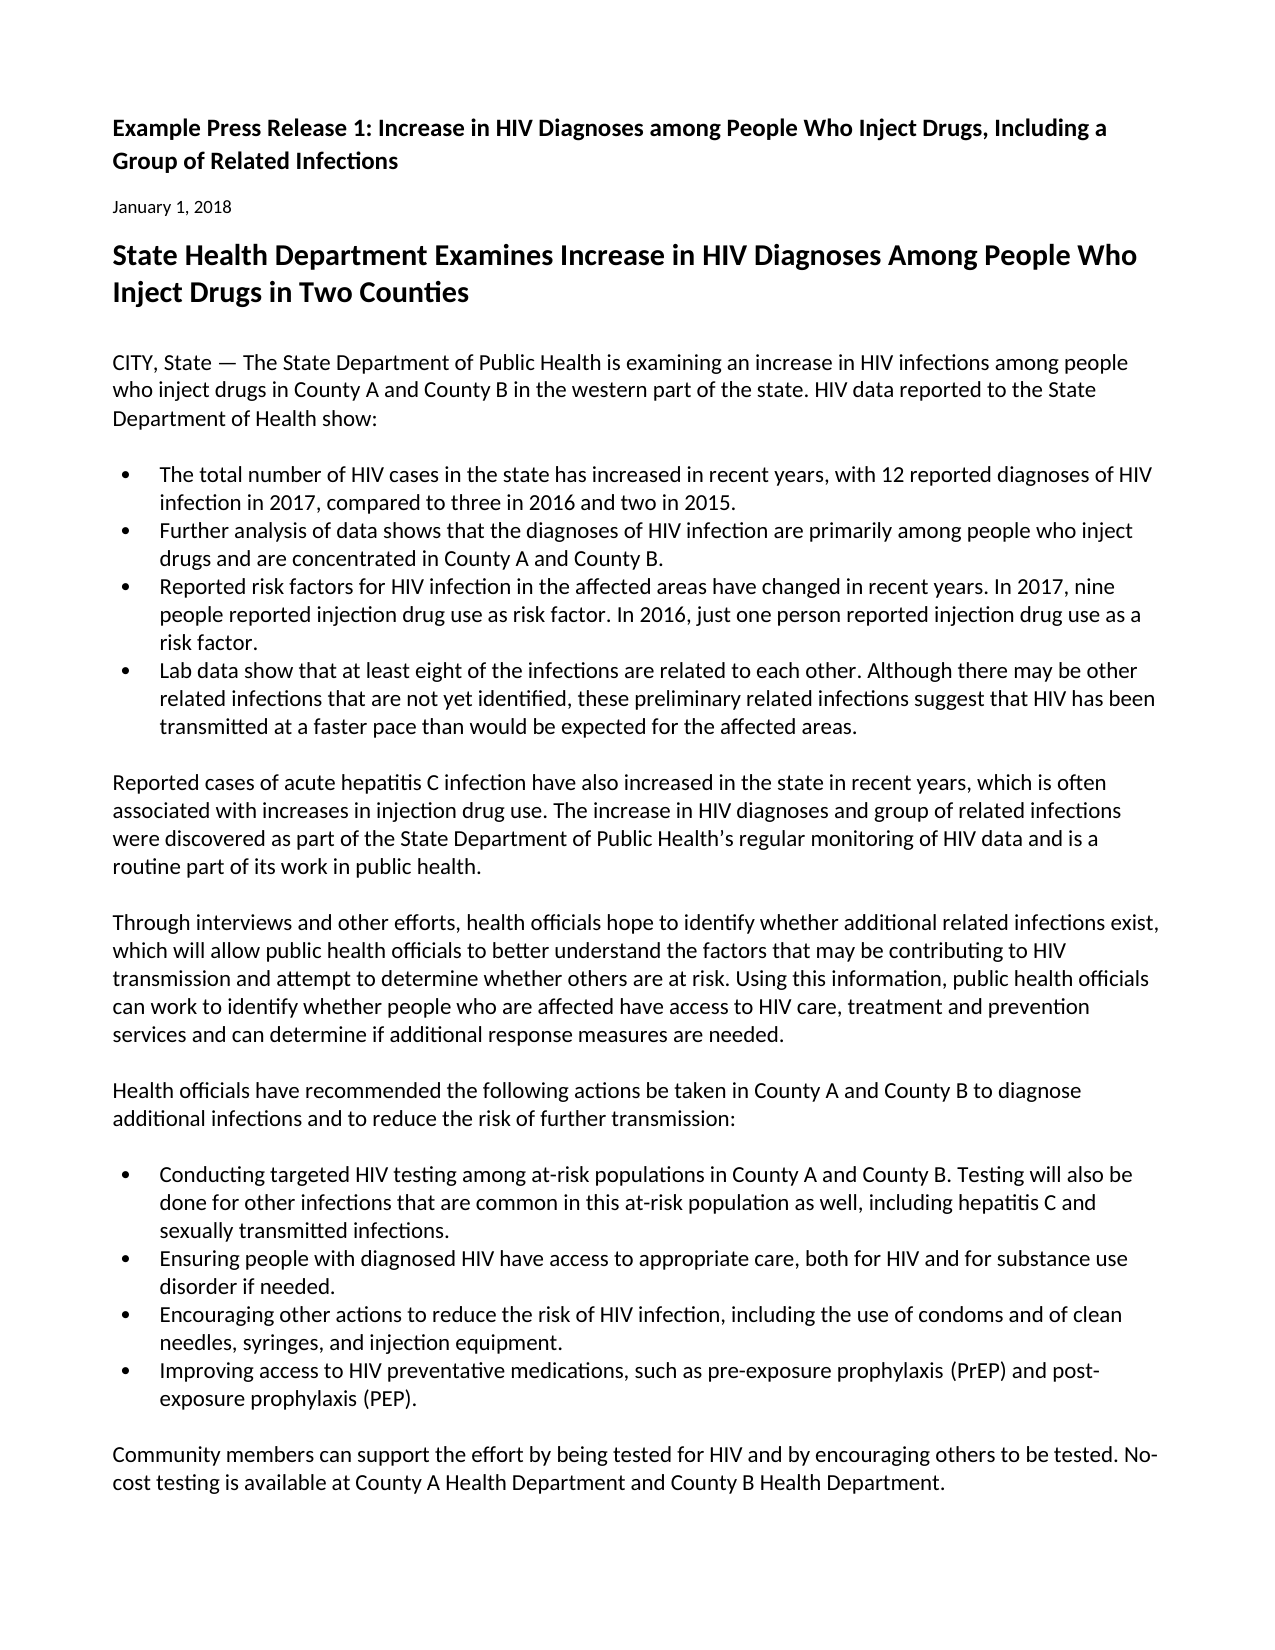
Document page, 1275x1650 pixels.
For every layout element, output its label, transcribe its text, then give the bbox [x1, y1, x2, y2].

list Encouraging other actions to reduce the risk of HIV infection, including the use of condoms and of clean needles, syringes, and injection equipment. [122, 1300, 1162, 1356]
text State Health Department Examines Increase in HIV Diagnoses Among People Who Inject Drugs in Two Counties [112, 236, 1162, 310]
text CITY, State — The State Department of Public Health is examining an increase in HIV infections among people who inject drugs in County A and County B in the western part of the state. HIV data reported to the State Department of Health show: [112, 348, 1162, 432]
list Lab data show that at least eight of the infections are related to each other. Although there may be other related infections that are not yet identified, these preliminary related infections suggest that HIV has been transmitted at a faster pace than would be expected for the affected areas. [122, 656, 1162, 740]
list Improving access to HIV preventative medications, such as pre-exposure prophylaxis (PrEP) and post-exposure prophylaxis (PEP). [122, 1356, 1162, 1412]
text Reported cases of acute hepatitis C infection have also increased in the state in recent years, which is often associated with increases in injection drug use. The increase in HIV diagnoses and group of related infections were discovered as part of the State Department of Public Health’s regular monitoring of HIV data and is a routine part of its work in public health. [112, 768, 1162, 880]
list Conducting targeted HIV testing among at-risk populations in County A and County B. Testing will also be done for other infections that are common in this at-risk population as well, including hepatitis C and sexually transmitted infections. [122, 1160, 1162, 1244]
text Health officials have recommended the following actions be taken in County A and County B to diagnose additional infections and to reduce the risk of further transmission: [112, 1076, 1162, 1132]
text January 1, 2018 [112, 195, 1162, 218]
list Reported risk factors for HIV infection in the affected areas have changed in recent years. In 2017, nine people reported injection drug use as risk factor. In 2016, just one person reported injection drug use as a risk factor. [122, 572, 1162, 656]
list Ensuring people with diagnosed HIV have access to appropriate care, both for HIV and for substance use disorder if needed. [122, 1244, 1162, 1300]
text Through interviews and other efforts, health officials hope to identify whether additional related infections exist, which will allow public health officials to better understand the factors that may be contributing to HIV transmission and attempt to determine whether others are at risk. Using this information, public health officials can work to identify whether people who are affected have access to HIV care, treatment and prevention services and can determine if additional response measures are needed. [112, 908, 1162, 1048]
list Further analysis of data shows that the diagnoses of HIV infection are primarily among people who inject drugs and are concentrated in County A and County B. [122, 516, 1162, 572]
text Example Press Release 1: Increase in HIV Diagnoses among People Who Inject Drugs, Including a Group of Related Infections [112, 112, 1162, 176]
list The total number of HIV cases in the state has increased in recent years, with 12 reported diagnoses of HIV infection in 2017, compared to three in 2016 and two in 2015. [122, 460, 1162, 516]
text Community members can support the effort by being tested for HIV and by encouraging others to be tested. No-cost testing is available at County A Health Department and County B Health Department. [112, 1440, 1162, 1496]
